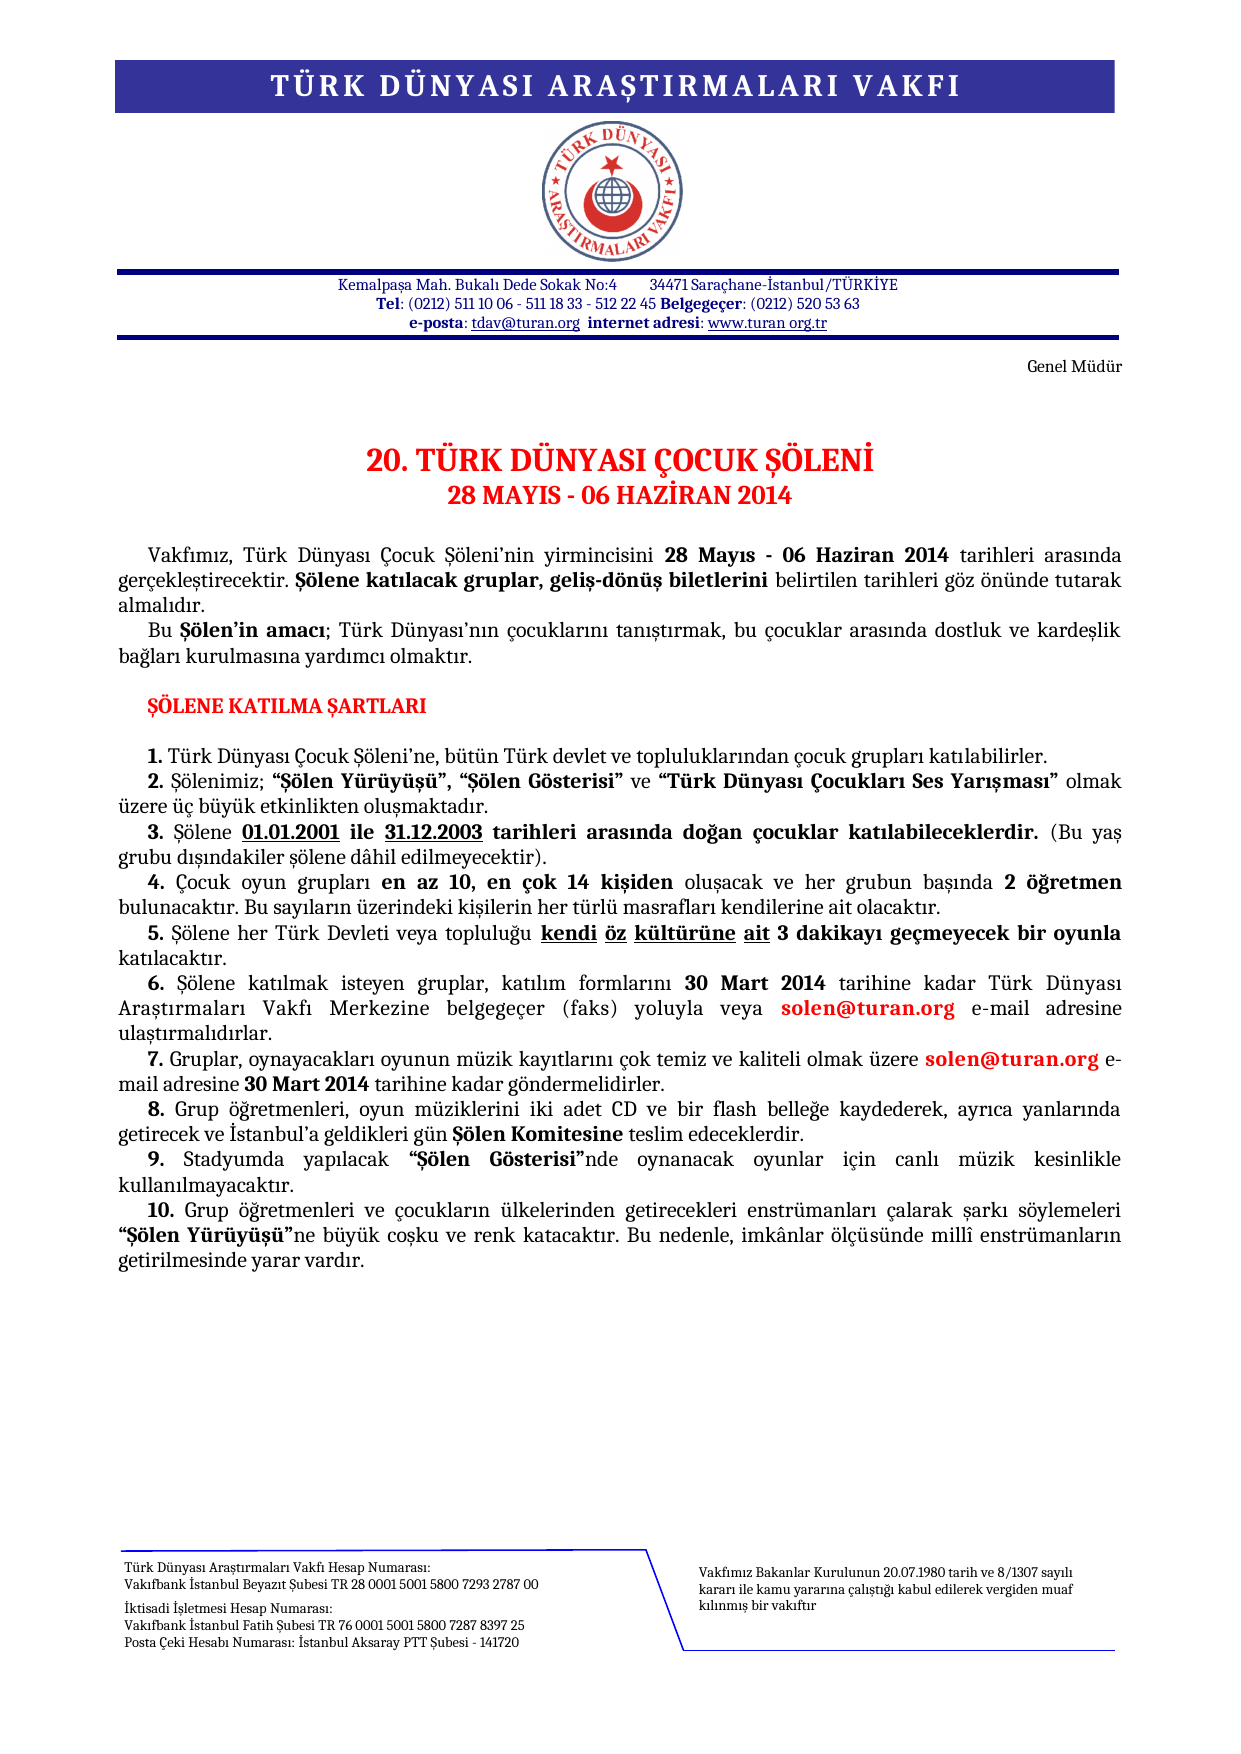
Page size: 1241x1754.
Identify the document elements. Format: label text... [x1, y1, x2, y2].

text 6. Şölene katılmak isteyen gruplar, katılım formlarını 30 Mart 2014 tarihine kadar Türk Dünyası Araştırmaları Vakfı Merkezine belgegeçer (faks) yoluyla veya solen@turan.org e-mail adresine ulaştırmalıdırlar. [118, 971, 1122, 1046]
text 20. TÜRK DÜNYASI ÇOCUK ŞÖLENİ [118, 442, 1122, 480]
text 2. Şölenimiz; “Şölen Yürüyüşü”, “Şölen Gösterisi” ve “Türk Dünyası Çocukları Ses Yarışması” olmak üzere üç büyük etkinlikten oluşmaktadır. [118, 769, 1122, 819]
text Bu Şölen’in amacı; Türk Dünyası’nın çocuklarını tanıştırmak, bu çocuklar arasında dostluk ve kardeşlik bağları kurulmasına yardımcı olmaktır. [118, 618, 1122, 668]
text 10. Grup öğretmenleri ve çocukların ülkelerinden getirecekleri enstrümanları çalarak şarkı söylemeleri “Şölen Yürüyüşü”ne büyük coşku ve renk katacaktır. Bu nedenle, imkânlar ölçüsünde millî enstrümanların getirilmesinde yarar vardır. [118, 1197, 1122, 1273]
text Genel Müdür [118, 118, 1122, 377]
text 7. Gruplar, oynayacakları oyunun müzik kayıtlarını çok temiz ve kaliteli olmak üzere solen@turan.org e-mail adresine 30 Mart 2014 tarihine kadar göndermelidirler. [118, 1046, 1122, 1097]
text 28 MAYIS - 06 HAZİRAN 2014 [118, 480, 1122, 511]
text 1. Türk Dünyası Çocuk Şöleni’ne, bütün Türk devlet ve topluluklarından çocuk grupları katılabilirler. [118, 744, 1122, 769]
text Vakfımız, Türk Dünyası Çocuk Şöleni’nin yirmincisini 28 Mayıs - 06 Haziran 2014 tarihleri arasında gerçekleştirecektir. Şölene katılacak gruplar, geliş-dönüş biletlerini belirtilen tarihleri göz önünde tutarak almalıdır. [118, 542, 1122, 618]
text 8. Grup öğretmenleri, oyun müziklerini iki adet CD ve bir flash belleğe kaydederek, ayrıca yanlarında getirecek ve İstanbul’a geldikleri gün Şölen Komitesine teslim edeceklerdir. [118, 1097, 1122, 1147]
text 9. Stadyumda yapılacak “Şölen Gösterisi”nde oynanacak oyunlar için canlı müzik kesinlikle kullanılmayacaktır. [118, 1147, 1122, 1197]
text 4. Çocuk oyun grupları en az 10, en çok 14 kişiden oluşacak ve her grubun başında 2 öğretmen bulunacaktır. Bu sayıların üzerindeki kişilerin her türlü masrafları kendilerine ait olacaktır. [118, 870, 1122, 920]
text 5. Şölene her Türk Devleti veya topluluğu kendi öz kültürüne ait 3 dakikayı geçmeyecek bir oyunla katılacaktır. [118, 920, 1122, 971]
text 3. Şölene 01.01.2001 ile 31.12.2003 tarihleri arasında doğan çocuklar katılabileceklerdir. (Bu yaş grubu dışındakiler şölene dâhil edilmeyecektir). [118, 819, 1122, 870]
text ŞÖLENE KATILMA ŞARTLARI [118, 693, 1122, 719]
